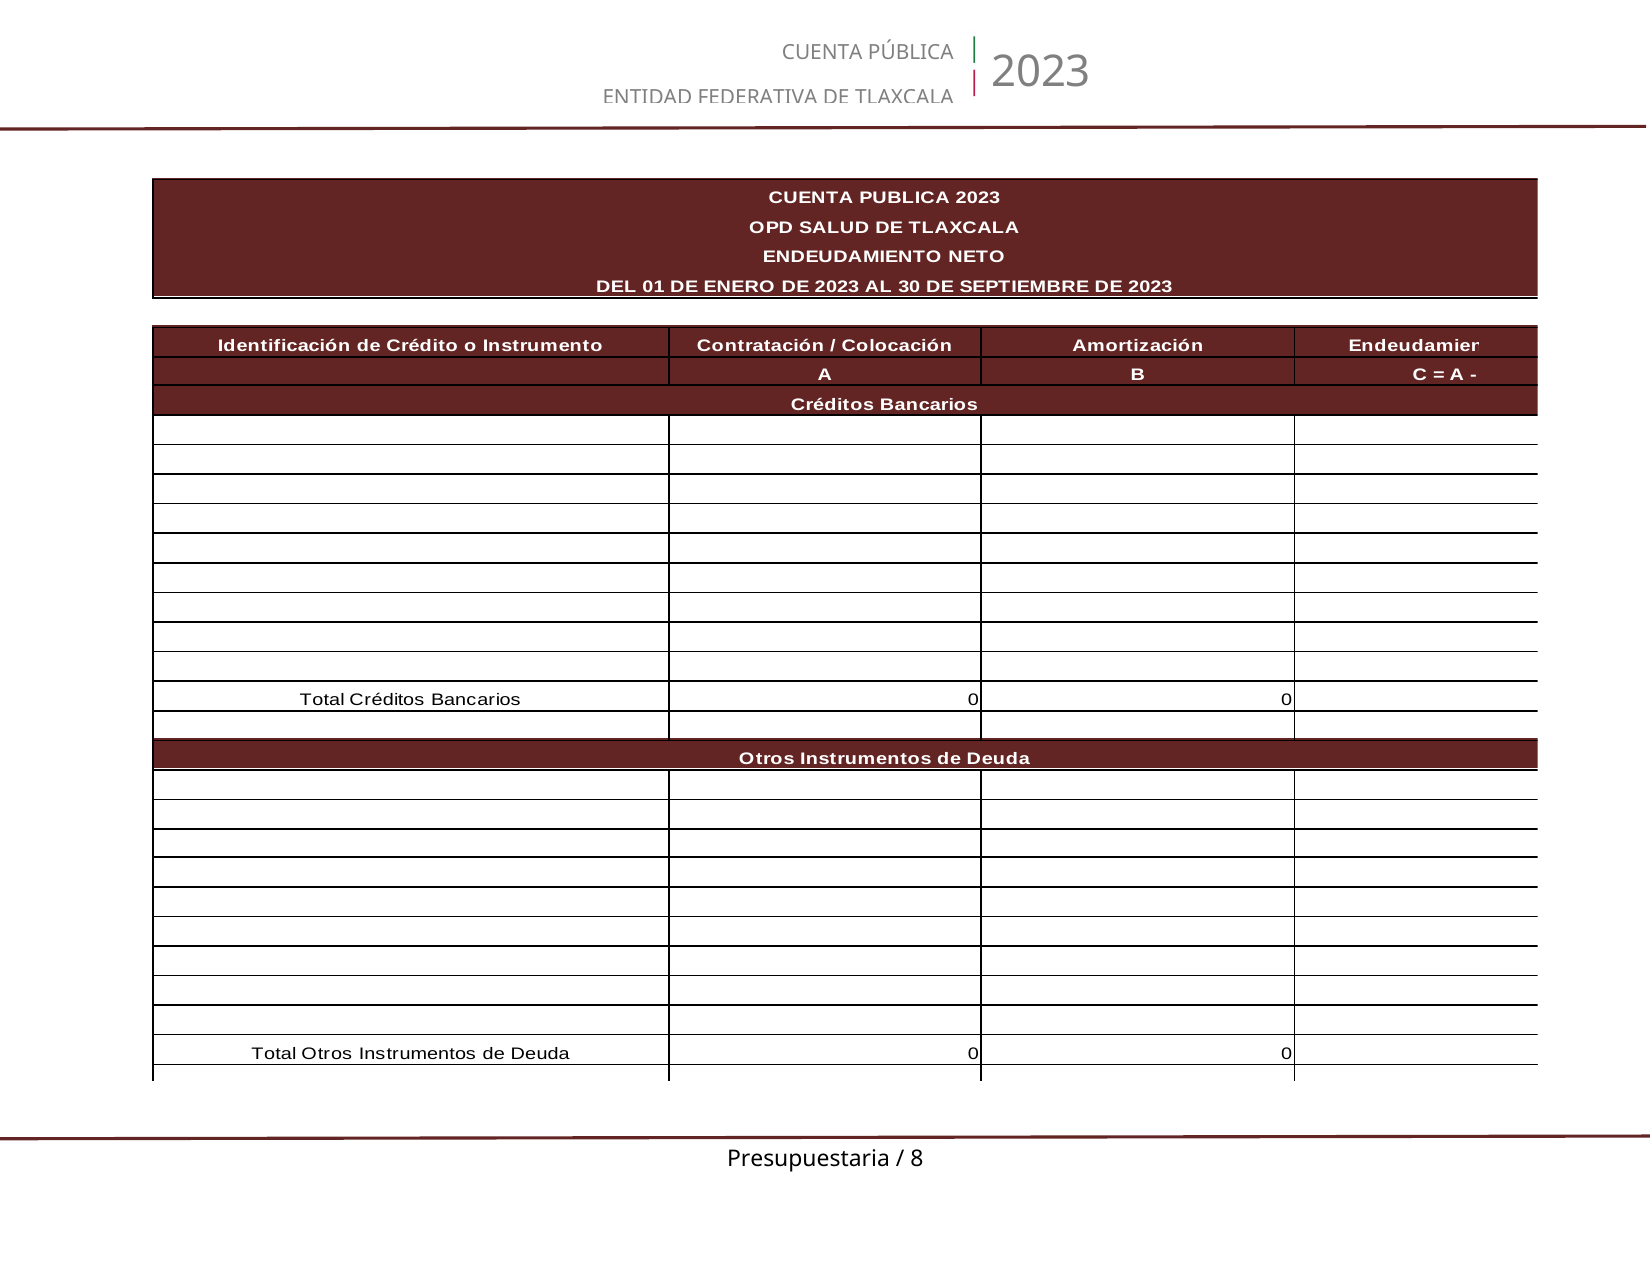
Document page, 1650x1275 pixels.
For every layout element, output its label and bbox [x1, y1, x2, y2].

picture [968, 28, 985, 100]
